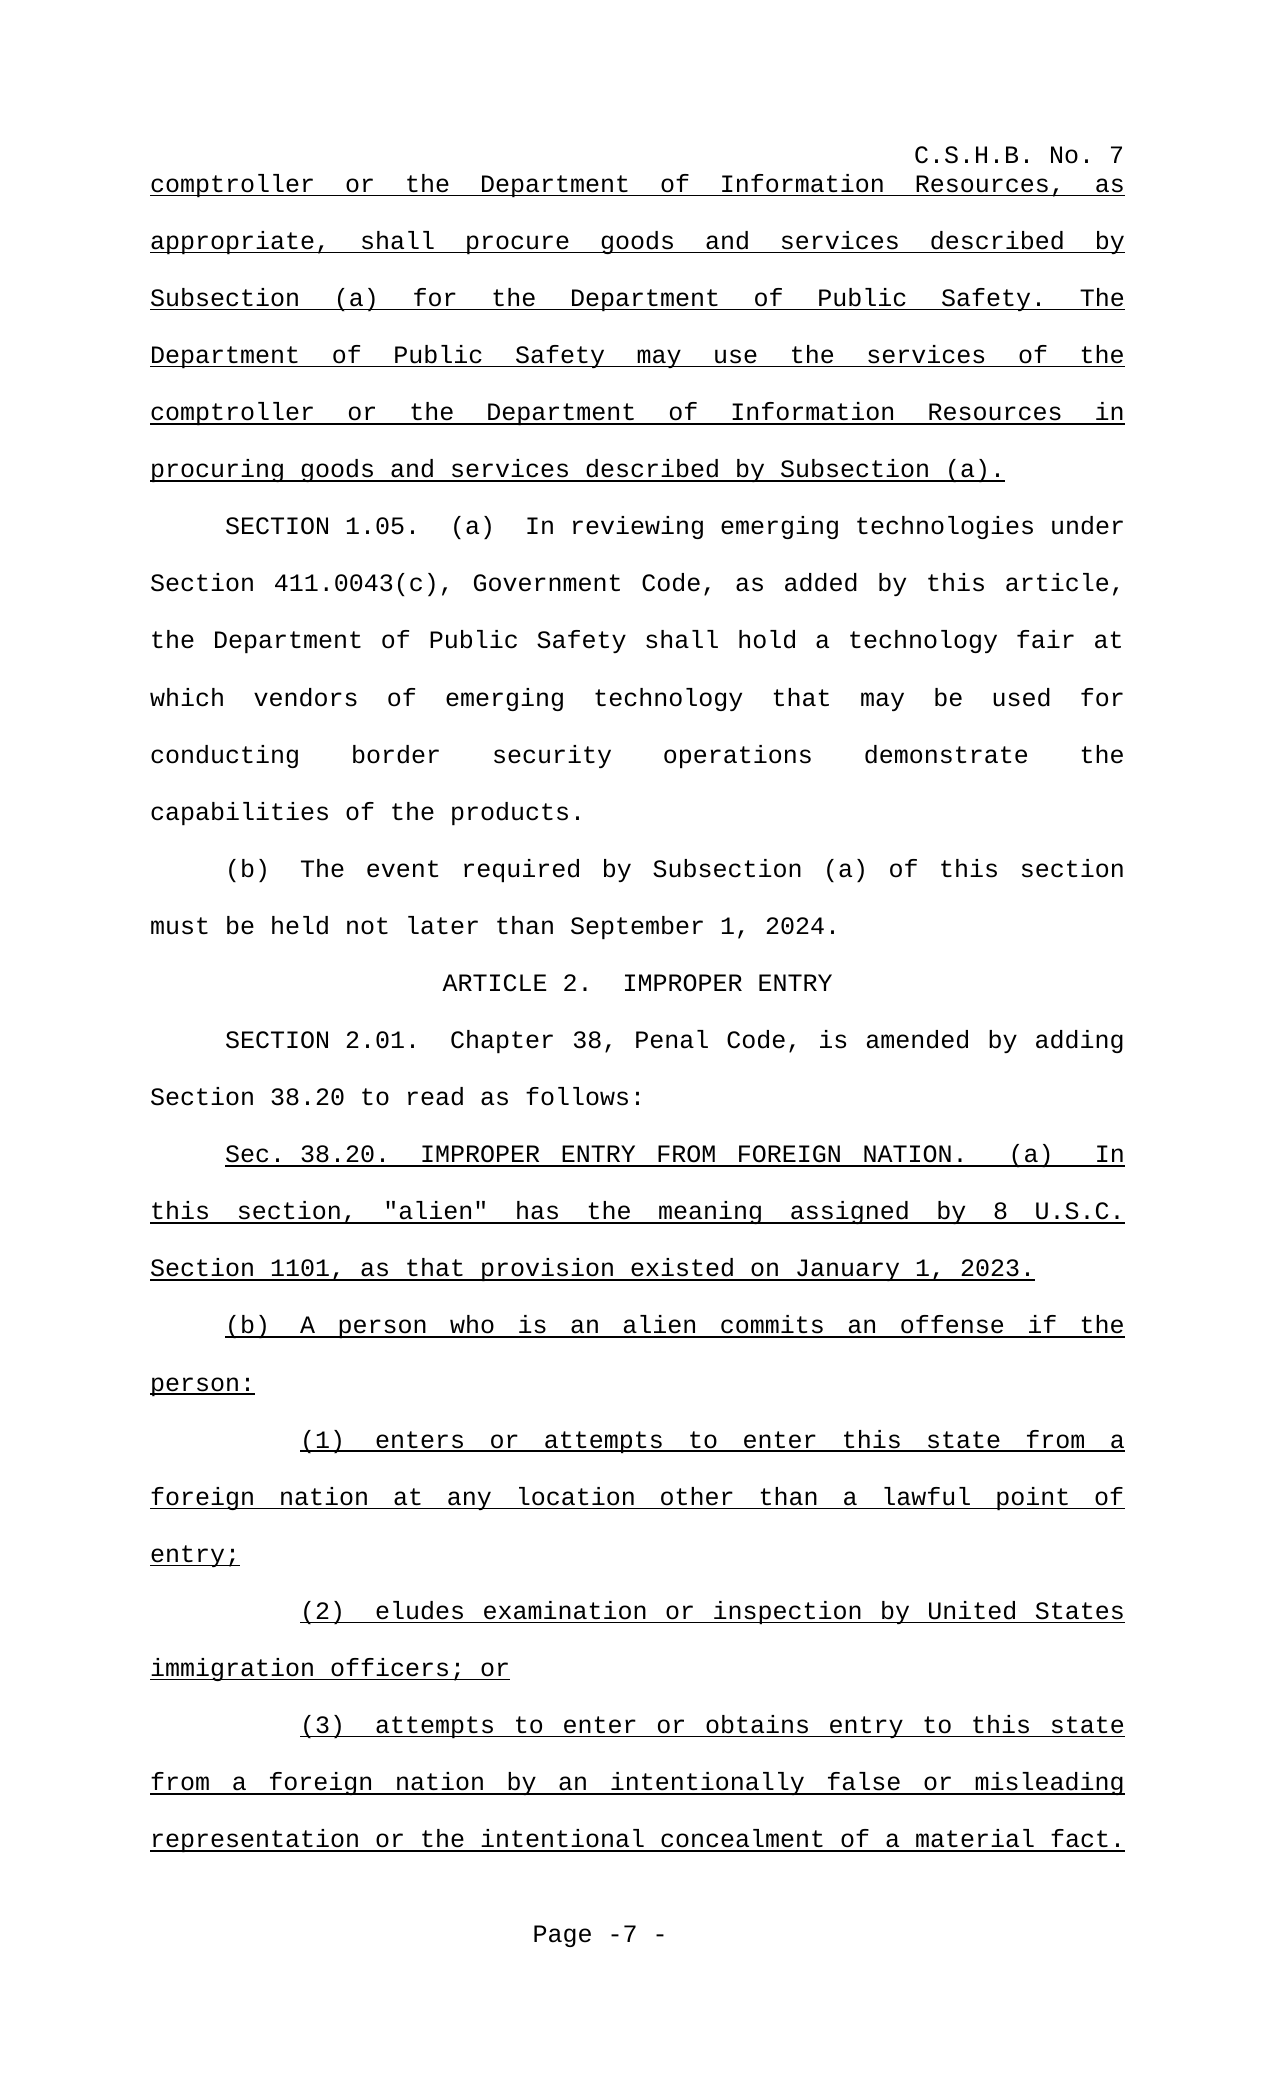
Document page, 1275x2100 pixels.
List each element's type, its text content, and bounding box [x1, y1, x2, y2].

text SECTION 2.01. Chapter 38, Penal Code, is amended by adding Section 38.20 to read as follows: [150, 1027, 1125, 1113]
text Sec. 38.20. IMPROPER ENTRY FROM FOREIGN NATION. (a) In this section, "alien" has the meaning assigned by 8 U.S.C. Section 1101, as that provision existed on January 1, 2023. [150, 1142, 1125, 1222]
text (b) The event required by Subsection (a) of this section must be held not later than September 1, 2024. [150, 856, 1125, 942]
text ARTICLE 2. IMPROPER ENTRY [150, 970, 1125, 999]
text SECTION 1.05. (a) In reviewing emerging technologies under Section 411.0043(c), Government Code, as added by this article, the Department of Public Safety shall hold a technology fair at which vendors of emerging technology that may be used for conducting border security operations demonstrate the capabilities of the products. [150, 514, 1125, 828]
text (3) attempts to enter or obtains entry to this state from a foreign nation by an intentionally false or misleading representation or the intentional concealment of a material fact. [150, 1795, 1125, 1850]
text (1) enters or attempts to enter this state from a foreign nation at any location other than a lawful point of entry; [150, 1427, 1125, 1508]
text (3) attempts to enter or obtains entry to this state from a foreign nation by an intentionally false or misleading representation or the intentional concealment of a material fact. [150, 1712, 1125, 1793]
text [150, 171, 1125, 195]
text (b) A person who is an alien commits an offense if the person: [150, 1313, 1125, 1398]
text (2) eludes examination or inspection by United States immigration officers; or [150, 1598, 1125, 1684]
text Sec. 38.20. IMPROPER ENTRY FROM FOREIGN NATION. (a) In this section, "alien" has the meaning assigned by 8 U.S.C. Section 1101, as that provision existed on January 1, 2023. [150, 1224, 1125, 1284]
text (1) enters or attempts to enter this state from a foreign nation at any location other than a lawful point of entry; [150, 1509, 1125, 1570]
